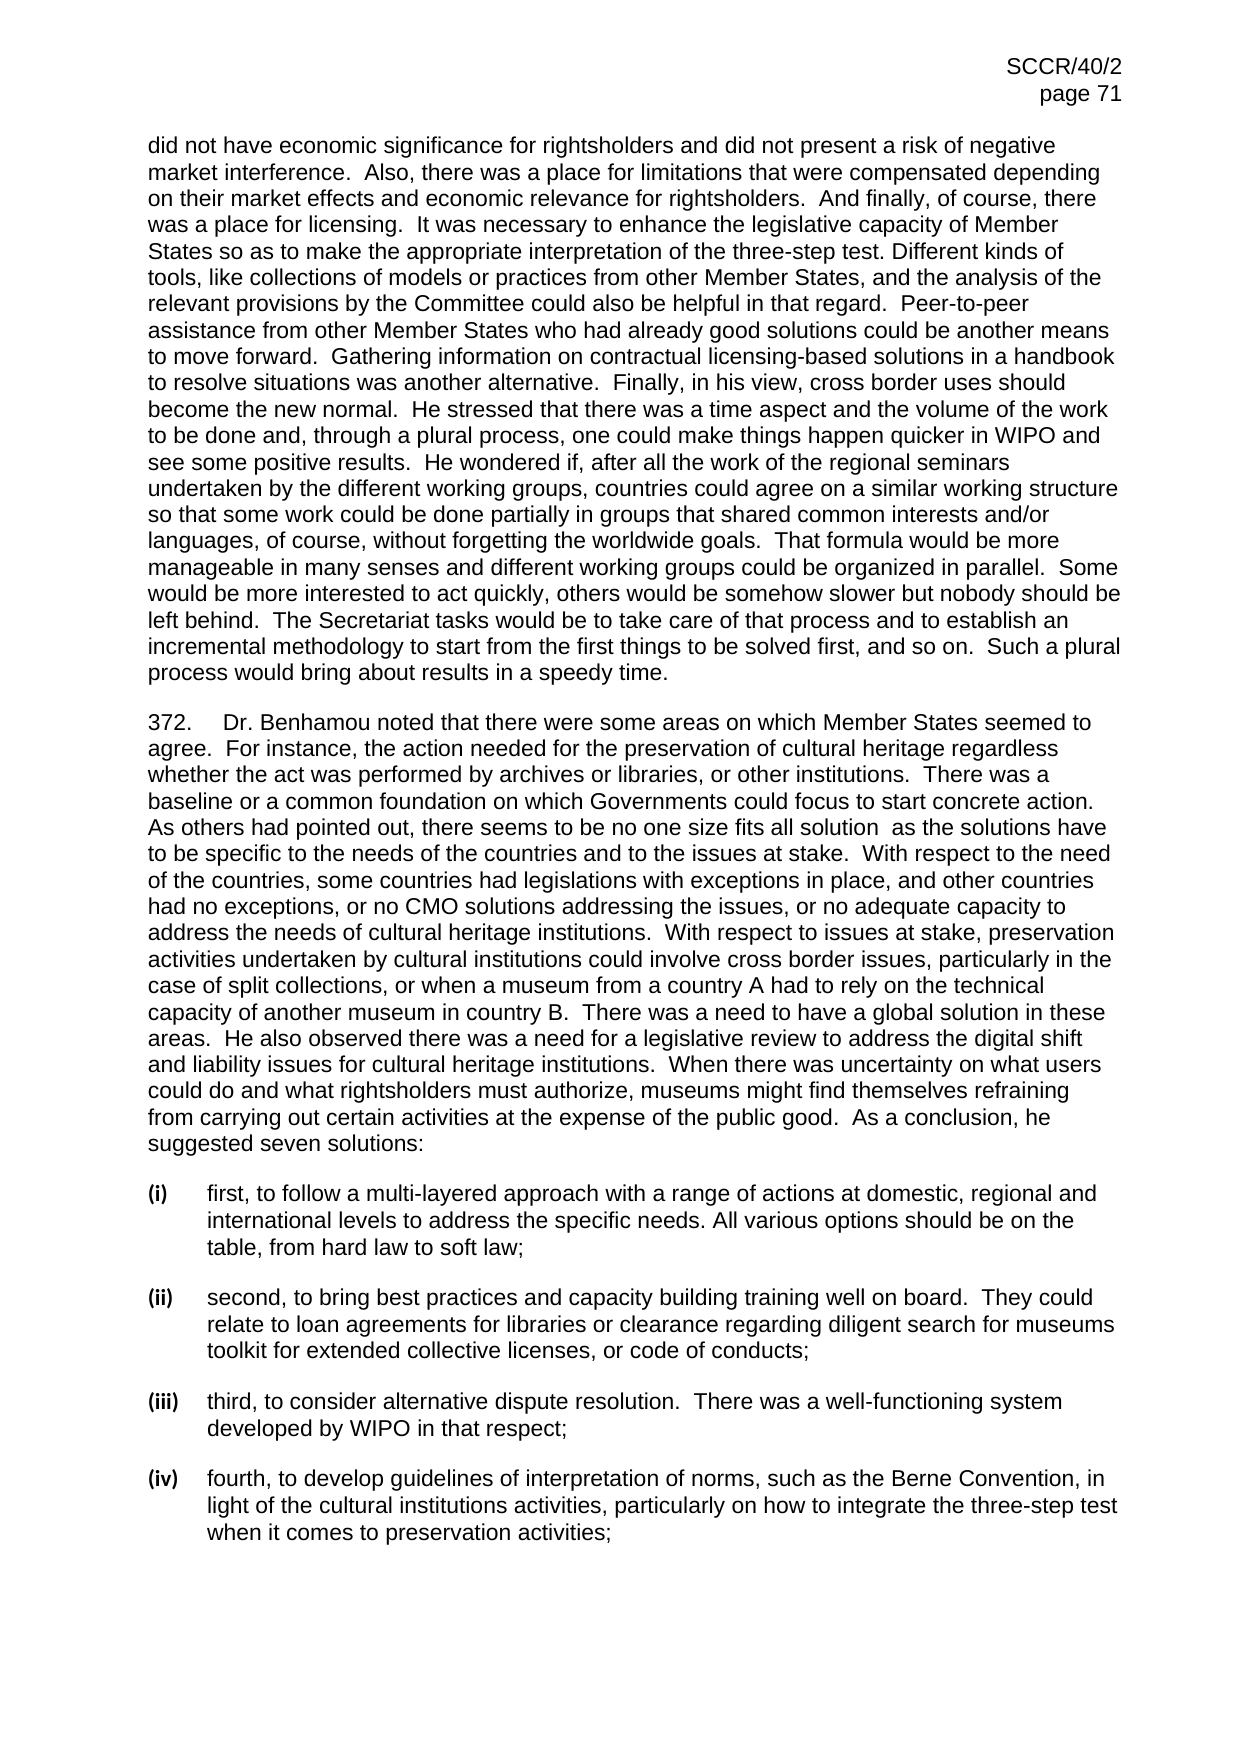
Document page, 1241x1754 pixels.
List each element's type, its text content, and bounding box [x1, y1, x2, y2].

list Dr. Benhamou noted that there were some areas on which Member States seemed to agree. For instance, the action needed for the preservation of cultural heritage regardless whether the act was performed by archives or libraries, or other institutions. There was a baseline or a common foundation on which Governments could focus to start concrete action. As others had pointed out, there seems to be no one size fits all solution as the solutions have to be specific to the needs of the countries and to the issues at stake. With respect to the need of the countries, some countries had legislations with exceptions in place, and other countries had no exceptions, or no CMO solutions addressing the issues, or no adequate capacity to address the needs of cultural heritage institutions. With respect to issues at stake, preservation activities undertaken by cultural institutions could involve cross border issues, particularly in the case of split collections, or when a museum from a country A had to rely on the technical capacity of another museum in country B. There was a need to have a global solution in these areas. He also observed there was a need for a legislative review to address the digital shift and liability issues for cultural heritage institutions. When there was uncertainty on what users could do and what rightsholders must authorize, museums might find themselves refraining from carrying out certain activities at the expense of the public good. As a conclusion, he suggested seven solutions: [148, 708, 1122, 1157]
list second, to bring best practices and capacity building training well on board. They could relate to loan agreements for libraries or clearance regarding diligent search for museums toolkit for extended collective licenses, or code of conducts; [148, 1283, 1122, 1364]
list fourth, to develop guidelines of interpretation of norms, such as the Berne Convention, in light of the cultural institutions activities, particularly on how to integrate the three-step test when it comes to preservation activities; [148, 1464, 1122, 1545]
list third, to consider alternative dispute resolution. There was a well-functioning system developed by WIPO in that respect; [148, 1387, 1122, 1441]
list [148, 132, 1122, 686]
list first, to follow a multi-layered approach with a range of actions at domestic, regional and international levels to address the specific needs. All various options should be on the table, from hard law to soft law; [148, 1179, 1122, 1260]
